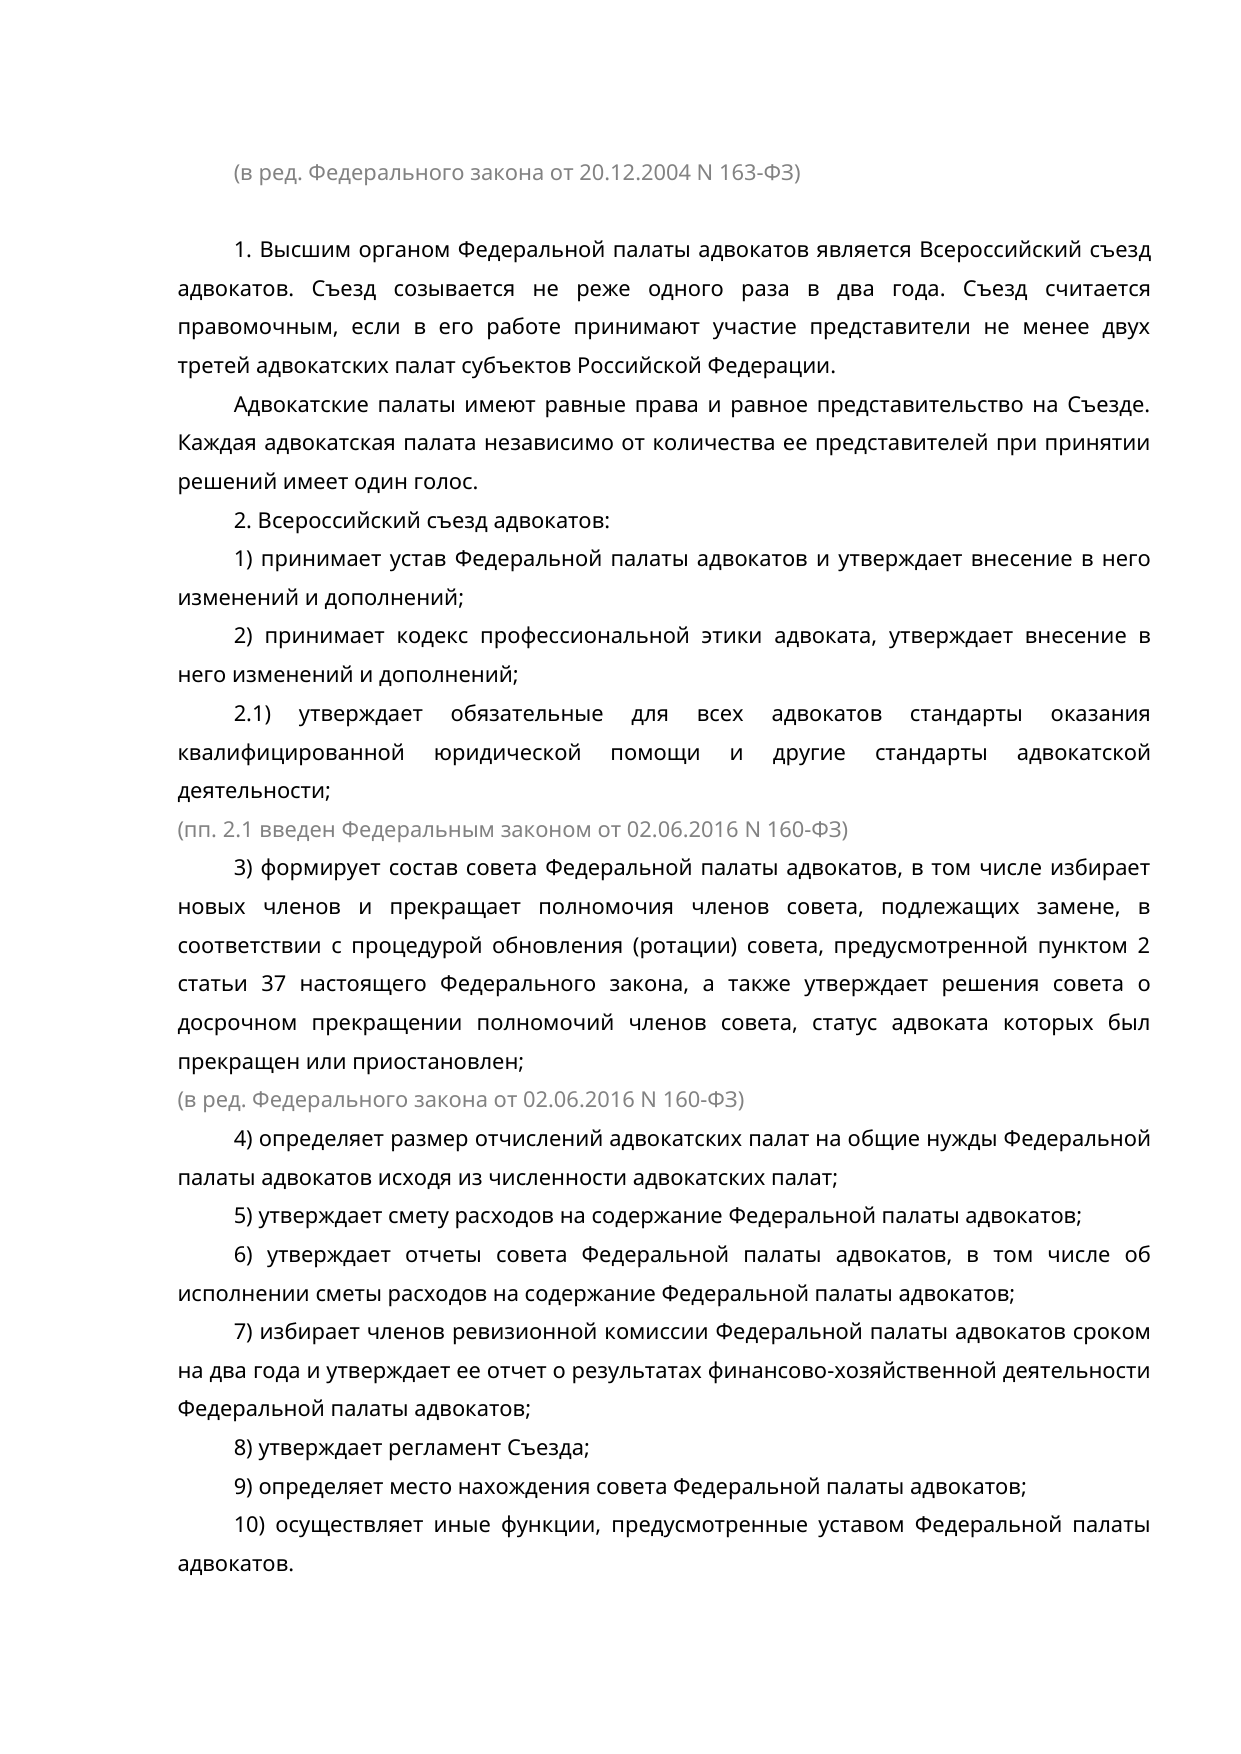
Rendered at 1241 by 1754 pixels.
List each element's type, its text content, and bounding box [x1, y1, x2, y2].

text 5) утверждает смету расходов на содержание Федеральной палаты адвокатов; [177, 1200, 1152, 1230]
text 10) осуществляет иные функции, предусмотренные уставом Федеральной палаты адвокатов. [177, 1509, 1152, 1578]
text (в ред. Федерального закона от 02.06.2016 N 160-ФЗ) [177, 1084, 1152, 1114]
text 2) принимает кодекс профессиональной этики адвоката, утверждает внесение в него изменений и дополнений; [177, 621, 1152, 689]
text 9) определяет место нахождения совета Федеральной палаты адвокатов; [177, 1471, 1152, 1501]
text 2. Всероссийский съезд адвокатов: [177, 504, 1152, 534]
text 6) утверждает отчеты совета Федеральной палаты адвокатов, в том числе об исполнении сметы расходов на содержание Федеральной палаты адвокатов; [177, 1239, 1152, 1307]
text 8) утверждает регламент Съезда; [177, 1432, 1152, 1462]
text 1) принимает устав Федеральной палаты адвокатов и утверждает внесение в него изменений и дополнений; [177, 543, 1152, 612]
text 3) формирует состав совета Федеральной палаты адвокатов, в том числе избирает новых членов и прекращает полномочия членов совета, подлежащих замене, в соответствии с процедурой обновления (ротации) совета, предусмотренной пунктом 2 статьи 37 настоящего Федерального закона, а также утверждает решения совета о досрочном прекращении полномочий членов совета, статус адвоката которых был прекращен или приостановлен; [177, 852, 1152, 1075]
text (в ред. Федерального закона от 20.12.2004 N 163-ФЗ) [177, 157, 1152, 187]
text 4) определяет размер отчислений адвокатских палат на общие нужды Федеральной палаты адвокатов исходя из численности адвокатских палат; [177, 1123, 1152, 1191]
text Адвокатские палаты имеют равные права и равное представительство на Съезде. Каждая адвокатская палата независимо от количества ее представителей при принятии решений имеет один голос. [177, 389, 1152, 496]
text 7) избирает членов ревизионной комиссии Федеральной палаты адвокатов сроком на два года и утверждает ее отчет о результатах финансово-хозяйственной деятельности Федеральной палаты адвокатов; [177, 1316, 1152, 1423]
text 1. Высшим органом Федеральной палаты адвокатов является Всероссийский съезд адвокатов. Съезд созывается не реже одного раза в два года. Съезд считается правомочным, если в его работе принимают участие представители не менее двух третей адвокатских палат субъектов Российской Федерации. [177, 234, 1152, 380]
text 2.1) утверждает обязательные для всех адвокатов стандарты оказания квалифицированной юридической помощи и другие стандарты адвокатской деятельности; [177, 698, 1152, 805]
text (пп. 2.1 введен Федеральным законом от 02.06.2016 N 160-ФЗ) [177, 814, 1152, 843]
